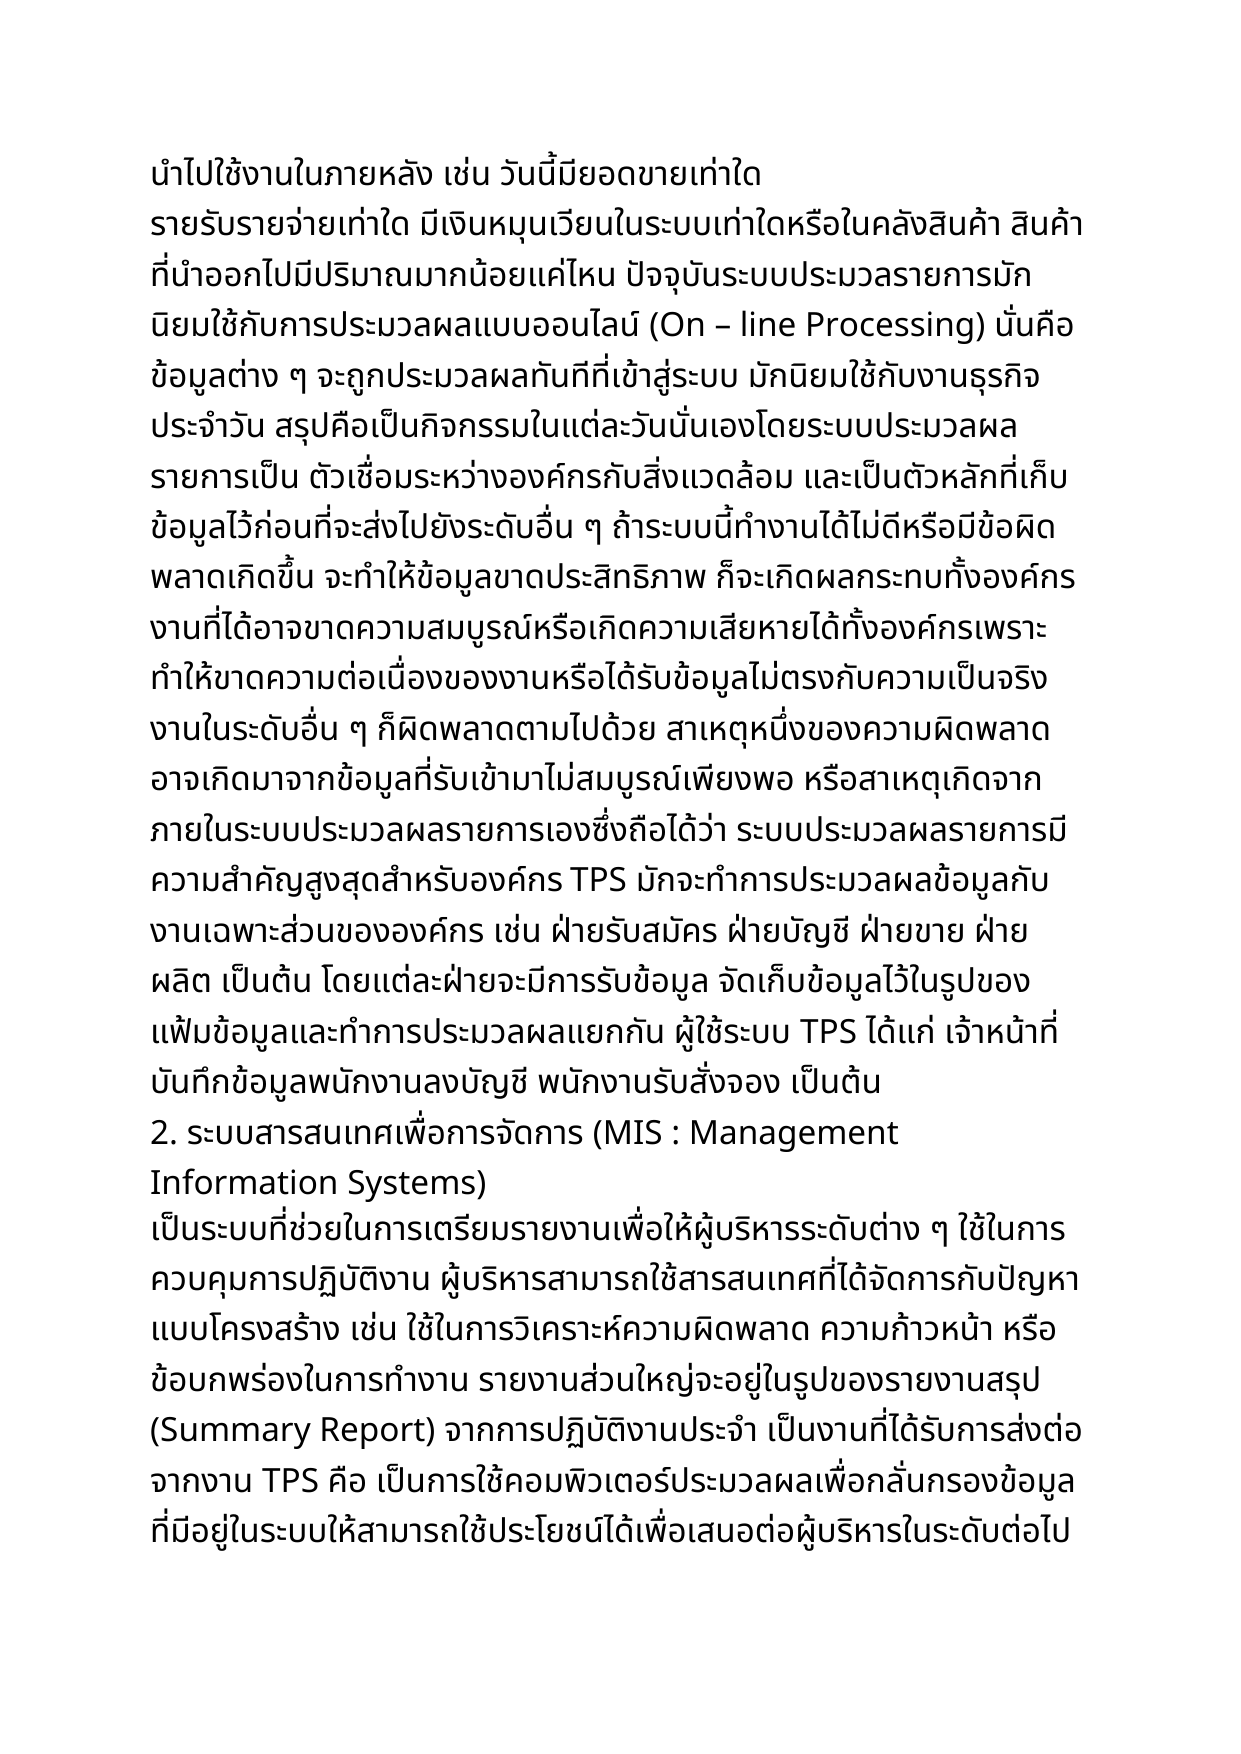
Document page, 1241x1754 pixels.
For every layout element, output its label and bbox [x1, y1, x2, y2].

text [150, 150, 1090, 1108]
text [150, 1108, 1090, 1558]
